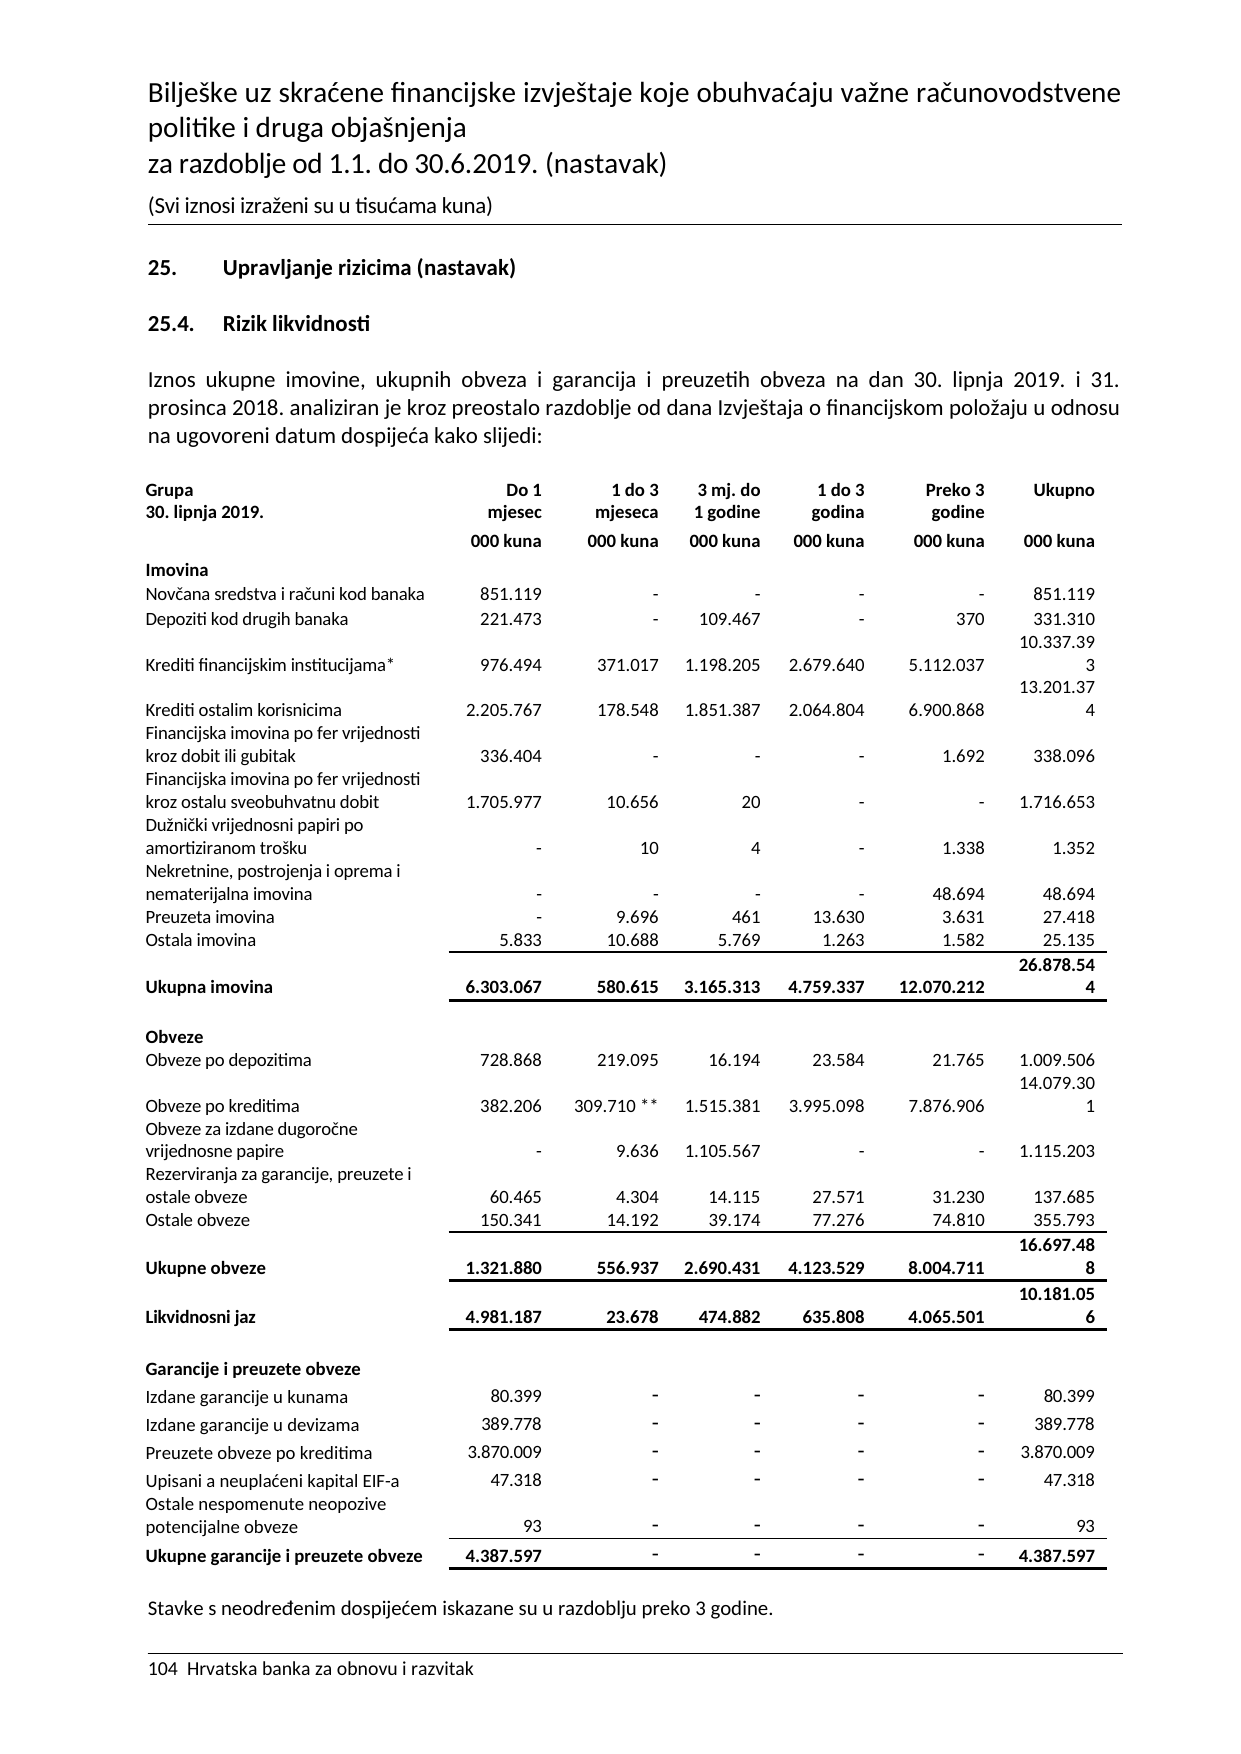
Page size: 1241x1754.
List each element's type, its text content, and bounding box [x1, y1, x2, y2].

text 25. Upravljanje rizicima (nastavak) [148, 253, 1122, 281]
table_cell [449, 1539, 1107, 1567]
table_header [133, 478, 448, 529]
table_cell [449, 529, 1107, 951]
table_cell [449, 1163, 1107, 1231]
text Iznos ukupne imovine, ukupnih obveza i garancija i preuzetih obveza na dan 30. lipnja 2019. i 31. prosinca 2018. analiziran je kroz preostalo razdoblje od dana Izvještaja o financijskom položaju u odnosu na ugovoreni datum dospijeća kako slijedi: [148, 366, 1122, 449]
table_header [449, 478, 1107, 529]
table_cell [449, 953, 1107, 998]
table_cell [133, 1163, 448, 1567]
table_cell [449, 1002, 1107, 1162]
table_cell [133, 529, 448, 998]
text 25.4. Rizik likvidnosti [148, 309, 1122, 337]
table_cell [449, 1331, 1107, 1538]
title Stavke s neodređenim dospijećem iskazane su u razdoblju preko 3 godine. [148, 1595, 1122, 1621]
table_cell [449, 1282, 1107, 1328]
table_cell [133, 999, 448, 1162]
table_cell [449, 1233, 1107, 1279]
